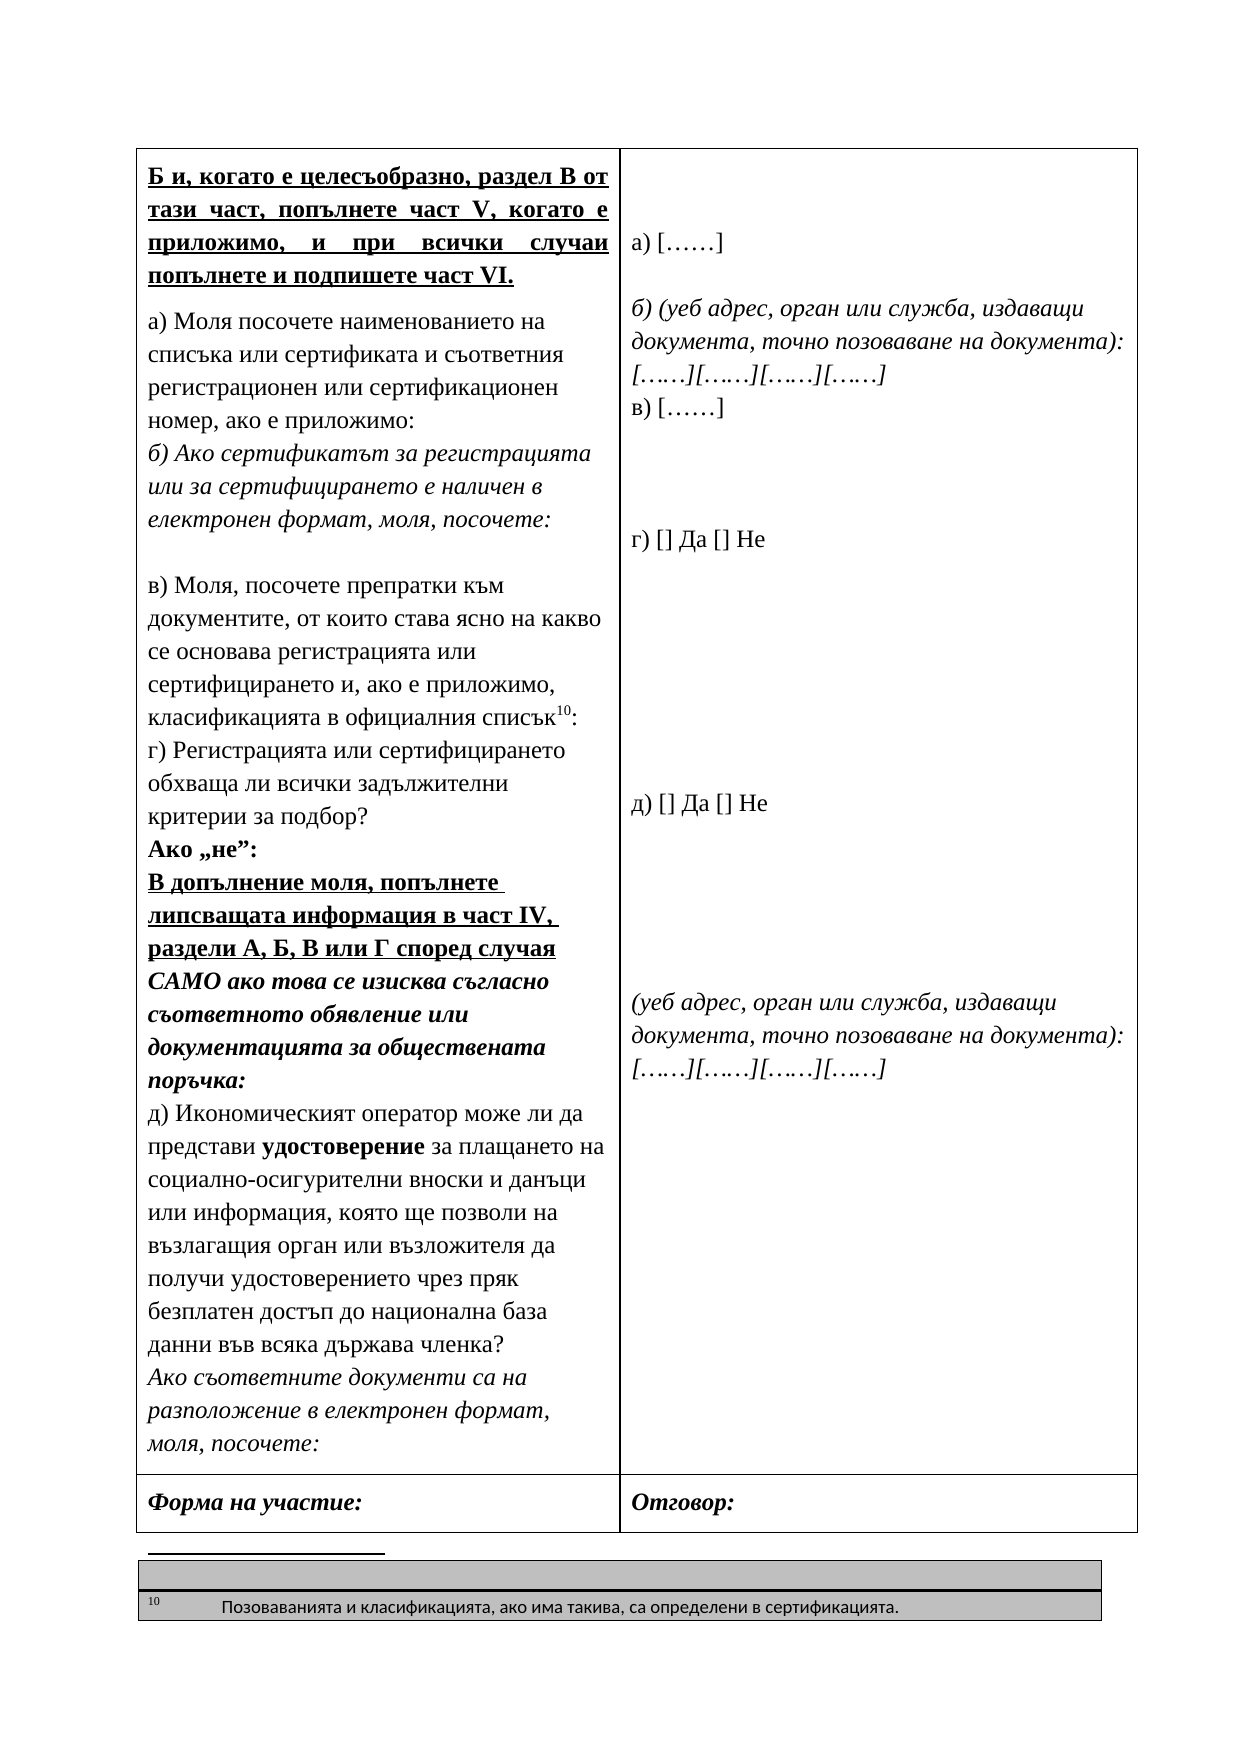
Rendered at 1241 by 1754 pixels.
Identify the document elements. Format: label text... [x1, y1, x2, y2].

table_cell Форма на участие: [137, 1475, 619, 1532]
table_cell Отговор: [621, 1475, 1137, 1532]
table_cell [137, 149, 619, 1473]
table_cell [621, 149, 1137, 1473]
